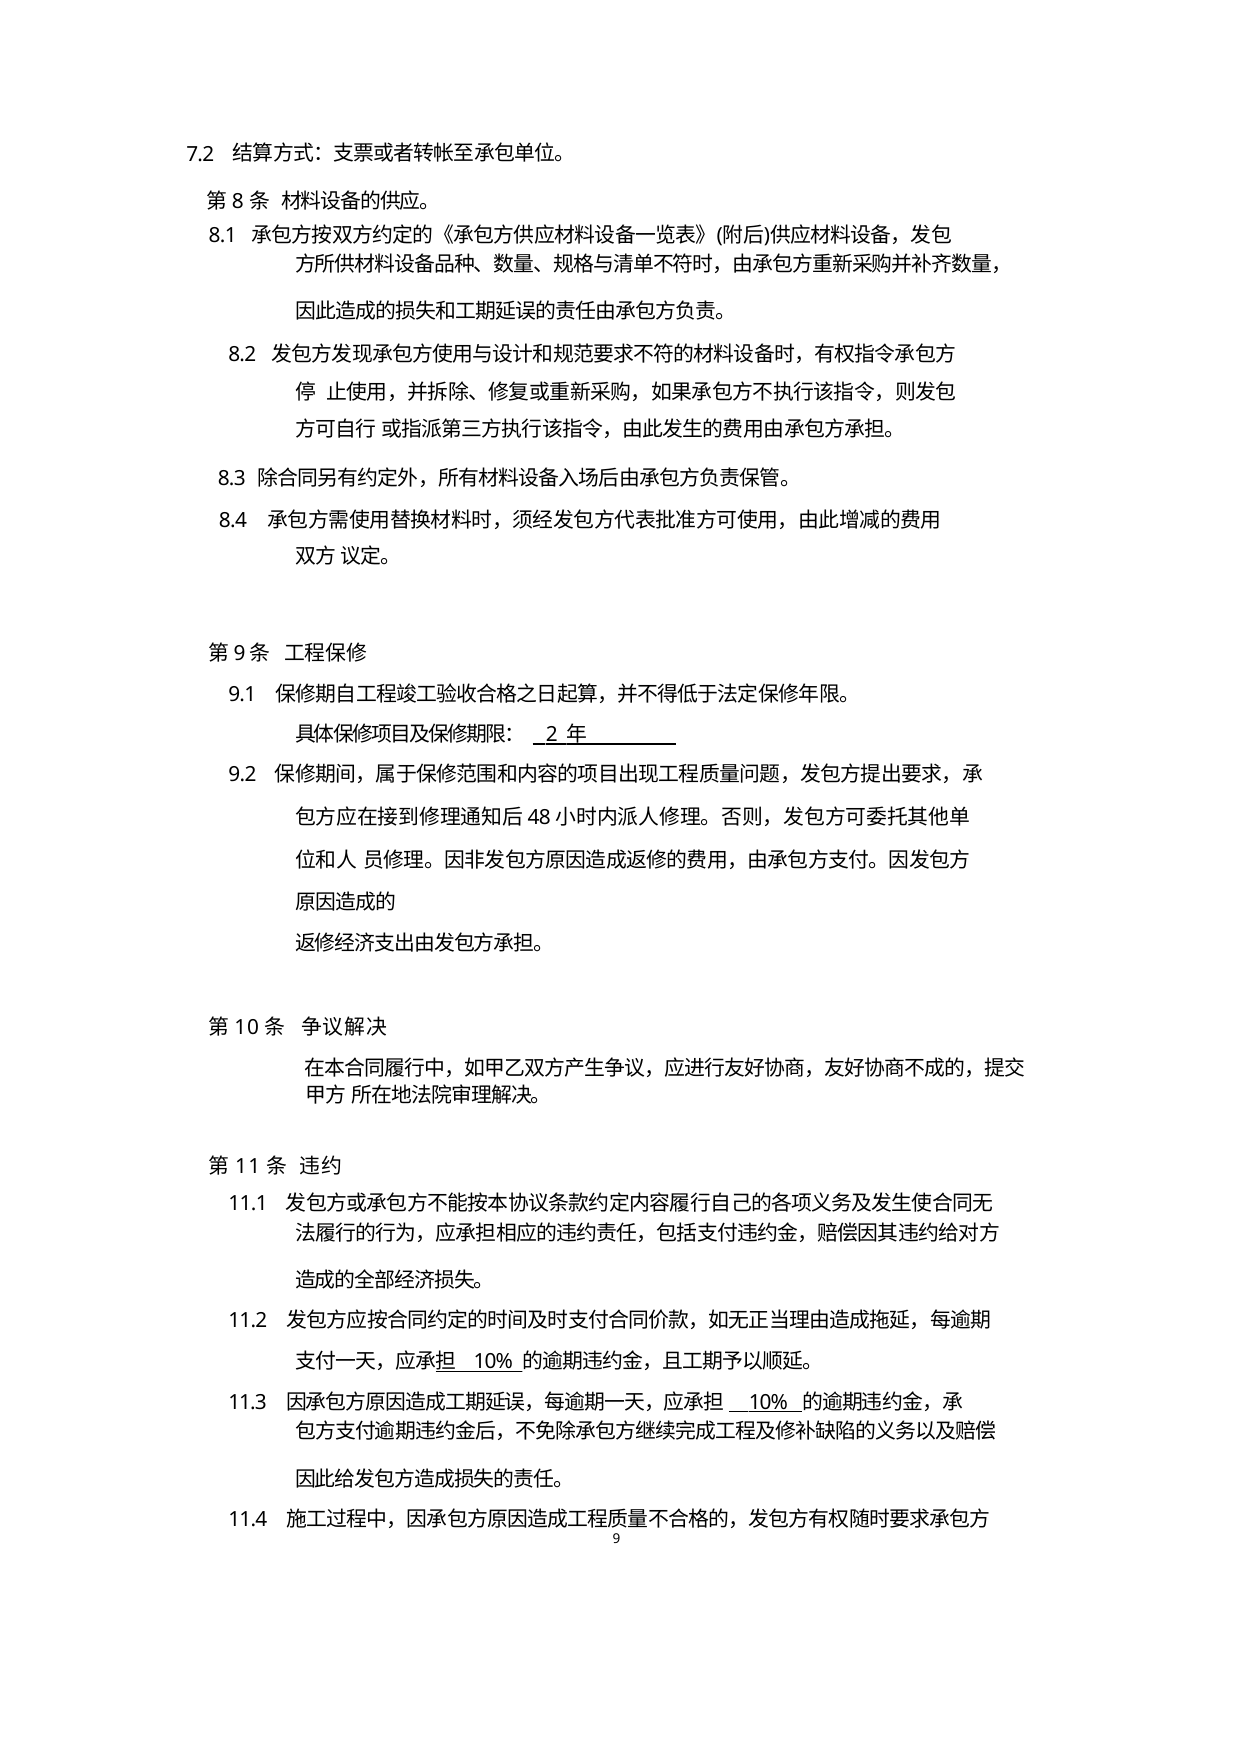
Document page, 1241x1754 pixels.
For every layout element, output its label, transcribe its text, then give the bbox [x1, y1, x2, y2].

text 返修经济支出由发包方承担。 [295, 928, 1054, 955]
text 第 8 条 材料设备的供应。 [206, 186, 1054, 214]
text 9.1 保修期自工程竣工验收合格之日起算，并不得低于法定保修年限。 [228, 679, 1054, 706]
text 11.3 因承包方原因造成工期延误，每逾期一天，应承担 10% 的逾期违约金，承 [228, 1387, 1054, 1415]
text 因此给发包方造成损失的责任。 [295, 1464, 1054, 1491]
text 11.4 施工过程中，因承包方原因造成工程质量不合格的，发包方有权随时要求承包方 [228, 1504, 1054, 1532]
text 第9条 工程保修 [208, 638, 1054, 666]
text 第11条 违约 [208, 1151, 1054, 1179]
text 11.1 发包方或承包方不能按本协议条款约定内容履行自己的各项义务及发生使合同无 [228, 1189, 1054, 1216]
text 因此造成的损失和工期延误的责任由承包方负责。 [295, 297, 1054, 324]
text 9.2 保修期间，属于保修范围和内容的项目出现工程质量问题，发包方提出要求，承 [228, 760, 1054, 787]
text 7.2 结算方式：支票或者转帐至承包单位。 [186, 149, 1054, 186]
text 8.3 除合同另有约定外，所有材料设备入场后由承包方负责保管。 [218, 463, 1054, 491]
text 法履行的行为，应承担相应的违约责任，包括支付违约金，赔偿因其违约给对方 [295, 1229, 1054, 1266]
text 具体保修项目及保修期限： 2 年 [295, 719, 1054, 747]
text 第10条 争议解决 [208, 1012, 1054, 1040]
text 8.4 承包方需使用替换材料时，须经发包方代表批准方可使用，由此增减的费用双方 议定。 [219, 504, 942, 569]
text 8.1 承包方按双方约定的《承包方供应材料设备一览表》(附后)供应材料设备，发包 [208, 220, 1054, 248]
text 包方应在接到修理通知后48小时内派人修理。否则，发包方可委托其他单位和人 员修理。因非发包方原因造成返修的费用，由承包方支付。因发包方原因造成的 [295, 800, 970, 916]
text 包方支付逾期违约金后，不免除承包方继续完成工程及修补缺陷的义务以及赔偿 [295, 1428, 1054, 1464]
text 方所供材料设备品种、数量、规格与清单不符时，由承包方重新采购并补齐数量， [295, 261, 1054, 297]
text 11.2 发包方应按合同约定的时间及时支付合同价款，如无正当理由造成拖延，每逾期 [228, 1306, 1054, 1333]
text 支付一天，应承担 10% 的逾期违约金，且工期予以顺延。 [295, 1347, 1054, 1374]
text 在本合同履行中，如甲乙双方产生争议，应进行友好协商，友好协商不成的，提交甲方 所在地法院审理解决。 [304, 1053, 1025, 1108]
text 8.2 发包方发现承包方使用与设计和规范要求不符的材料设备时，有权指令承包方停 止使用，并拆除、修复或重新采购，如果承包方不执行该指令，则发包方可自行 或指派第三方执行该指令，由此发生的费用由承包方承担。 [228, 337, 959, 443]
text 造成的全部经济损失。 [295, 1266, 1054, 1293]
